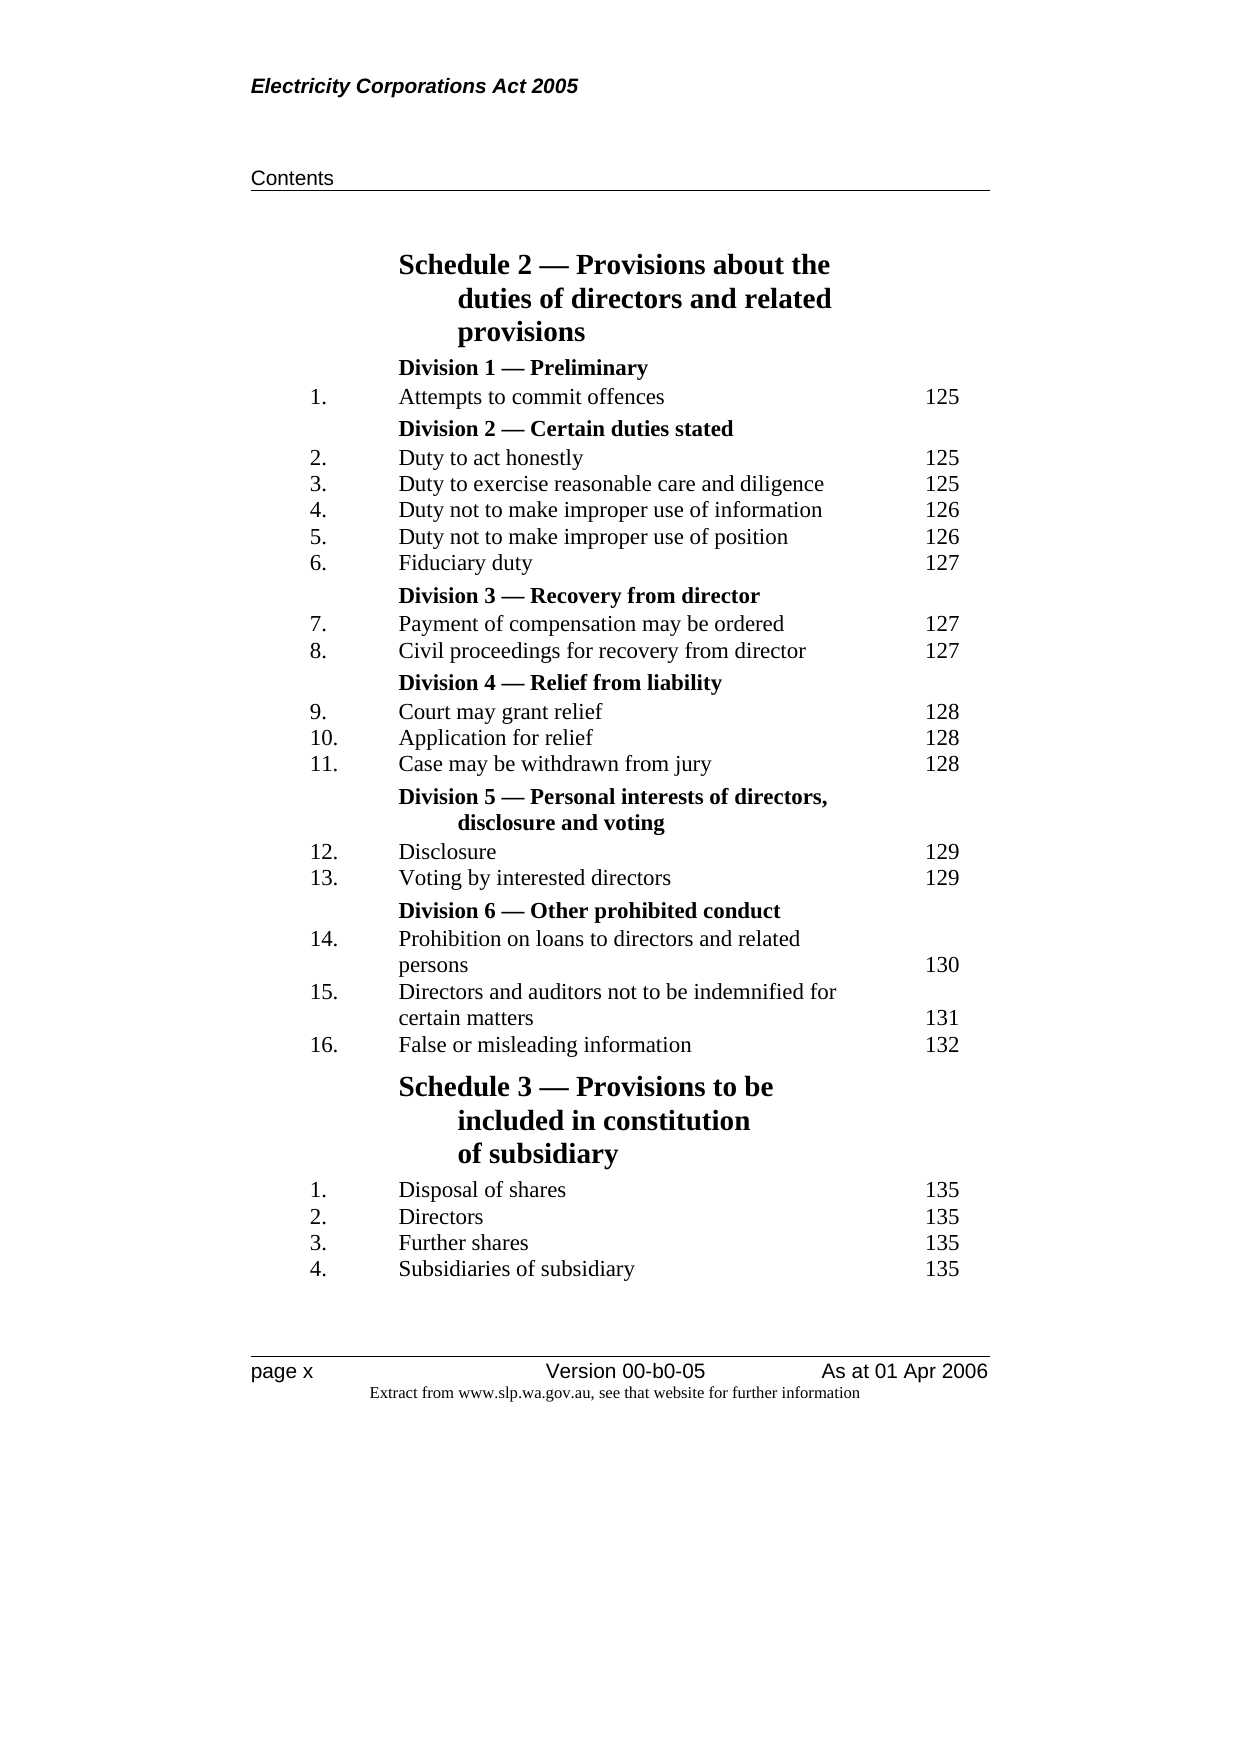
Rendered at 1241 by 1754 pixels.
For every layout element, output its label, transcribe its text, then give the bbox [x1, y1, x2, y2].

text 1. Attempts to commit offences 125 [309, 383, 872, 409]
text 16. False or misleading information 132 [309, 1031, 872, 1057]
text 9. Court may grant relief 128 [309, 698, 872, 724]
text 2. Duty to act honestly 125 [309, 444, 872, 470]
text 14. Prohibition on loans to directors and related persons 130 [309, 925, 872, 978]
text 6. Fiduciary duty 127 [309, 549, 872, 576]
text 5. Duty not to make improper use of position 126 [309, 523, 872, 549]
text Division 1 — Preliminary [398, 354, 872, 381]
text 15. Directors and auditors not to be indemnified for certain matters 131 [309, 978, 872, 1031]
text 3. Duty to exercise reasonable care and diligence 125 [309, 470, 872, 497]
text 3. Further shares 135 [309, 1229, 872, 1255]
text Schedule 2 — Provisions about the duties of directors and related provisions [398, 247, 872, 348]
text 11. Case may be withdrawn from jury 128 [309, 750, 872, 777]
text Division 6 — Other prohibited conduct [398, 897, 872, 923]
text 4. Duty not to make improper use of information 126 [309, 497, 872, 523]
text Division 2 — Certain duties stated [398, 415, 872, 442]
text 8. Civil proceedings for recovery from director 127 [309, 637, 872, 663]
text 10. Application for relief 128 [309, 724, 872, 750]
text Schedule 3 — Provisions to be included in constitution of subsidiary [398, 1069, 872, 1170]
text 13. Voting by interested directors 129 [309, 864, 872, 891]
text Division 3 — Recovery from director [398, 582, 872, 608]
text 7. Payment of compensation may be ordered 127 [309, 610, 872, 637]
text Division 4 — Relief from liability [398, 669, 872, 696]
text 2. Directors 135 [309, 1203, 872, 1229]
text Division 5 — Personal interests of directors, disclosure and voting [398, 783, 872, 836]
text 4. Subsidiaries of subsidiary 135 [309, 1255, 872, 1282]
text 12. Disclosure 129 [309, 838, 872, 864]
text 1. Disposal of shares 135 [309, 1176, 872, 1203]
